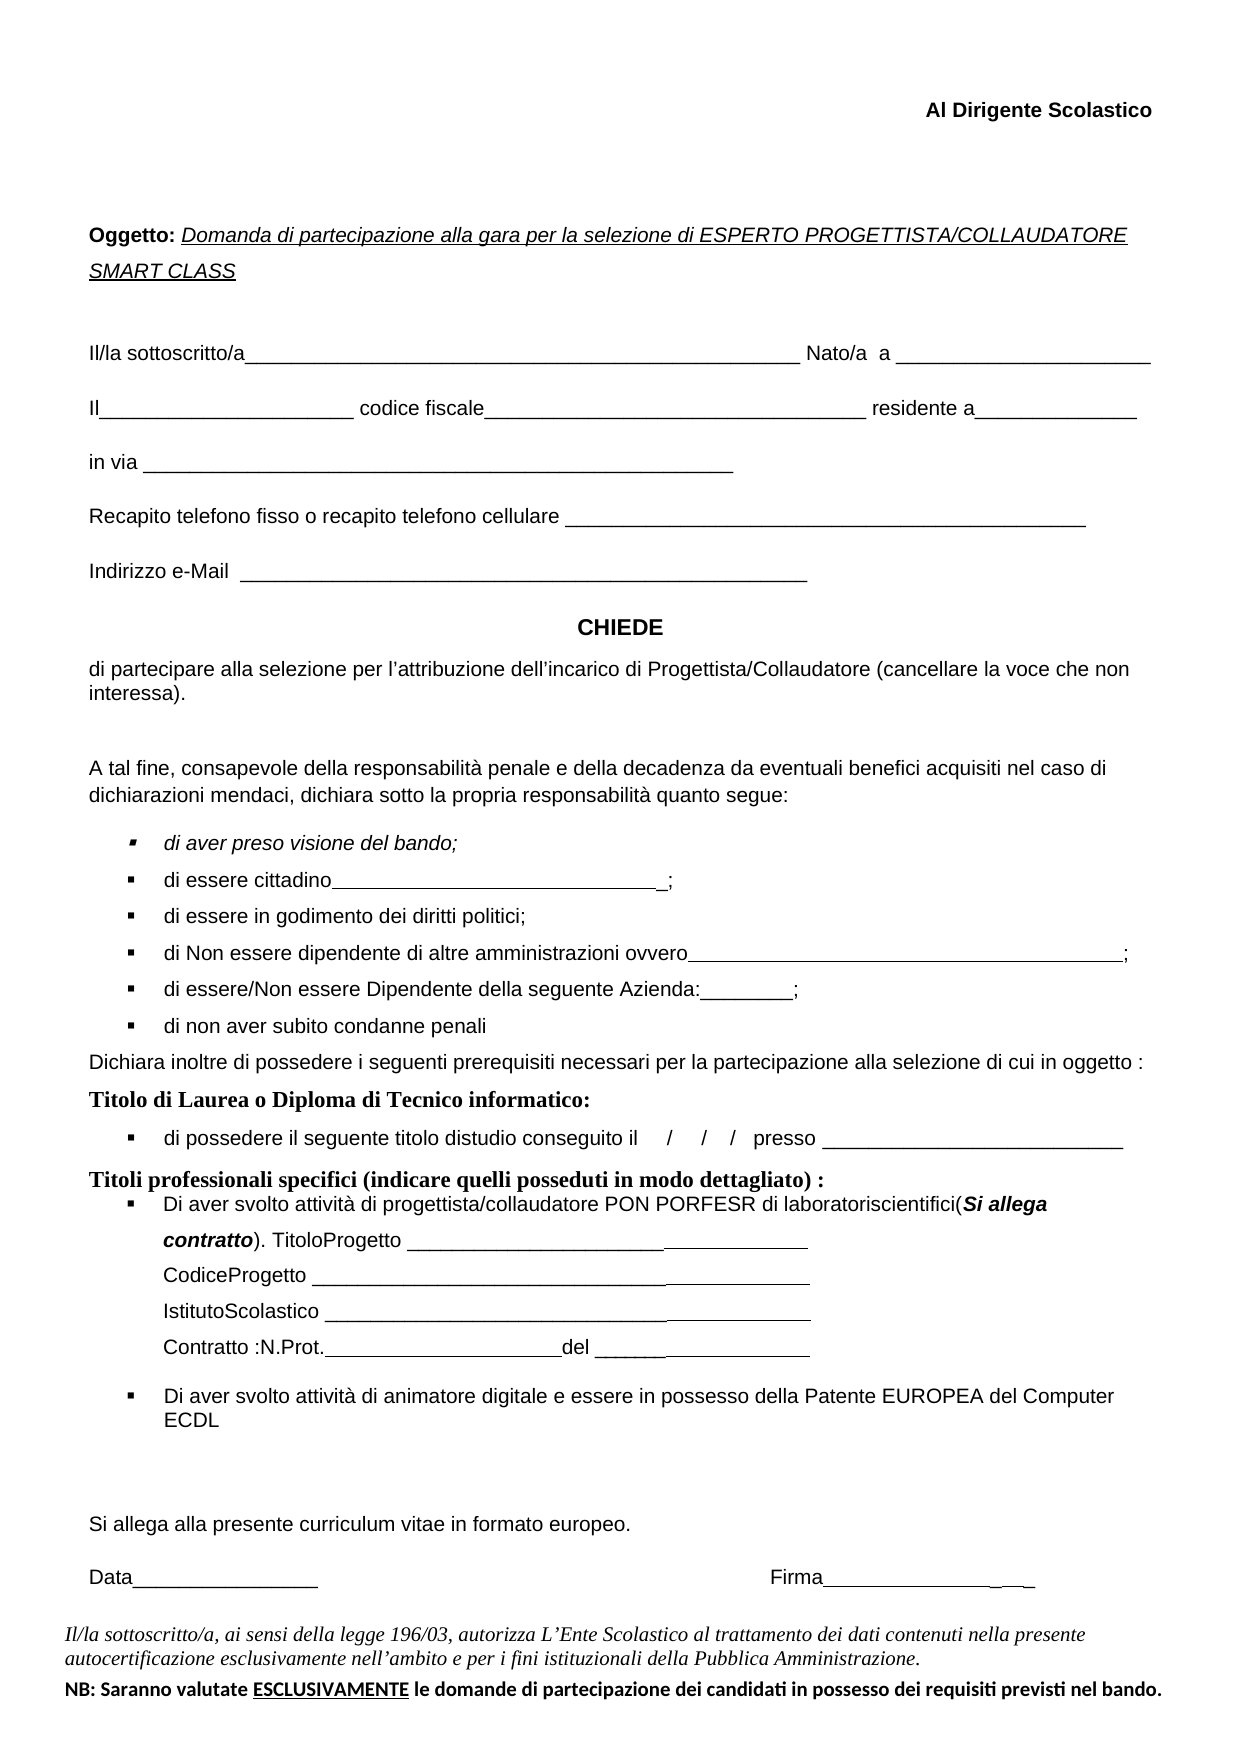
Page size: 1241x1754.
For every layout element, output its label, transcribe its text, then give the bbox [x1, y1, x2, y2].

text Il/la sottoscritto/a, ai sensi della legge 196/03, autorizza L’Ente Scolastico al trattamento dei dati contenuti nella presente autocertificazione esclusivamente nell’ambito e per i fini istituzionali della Pubblica Amministrazione. [64, 1622, 1165, 1670]
text Contratto :N.Prot. del [163, 1335, 1165, 1359]
text NB: Saranno valutate ESCLUSIVAMENTE le domande di partecipazione dei candidati in possesso dei requisiti previsti nel bando. [64, 1676, 1165, 1702]
text Dichiara inoltre di possedere i seguenti prerequisiti necessari per la partecipazione alla selezione di cui in oggetto : [89, 1050, 1165, 1074]
list di aver preso visione del bando; [126, 831, 1165, 854]
subtitle CHIEDE [89, 613, 1152, 640]
list di essere in godimento dei diritti politici; [126, 904, 1165, 928]
text CodiceProgetto [163, 1263, 1165, 1287]
text Il/la sottoscritto/a________________________________________________ Nato/a a ______________________ [89, 341, 1165, 365]
text di partecipare alla selezione per l’attribuzione dell’incarico di Progettista/Collaudatore (cancellare la voce che non interessa). [89, 657, 1165, 704]
text Indirizzo e-Mail _________________________________________________ [89, 559, 1165, 583]
text IstitutoScolastico [163, 1299, 1165, 1323]
list di possedere il seguente titolo distudio conseguito il / / / presso __________________________ [126, 1126, 1165, 1150]
text Al Dirigente Scolastico [64, 97, 1152, 121]
subtitle Titoli professionali specifici (indicare quelli posseduti in modo dettagliato) : [89, 1166, 1165, 1192]
text Data________________ Firma _ _ [89, 1565, 1165, 1589]
text Il______________________ codice fiscale_________________________________ residente a______________ in via ___________________________________________________ [89, 396, 1147, 474]
text Recapito telefono fisso o recapito telefono cellulare _____________________________________________ [89, 505, 1165, 528]
text Si allega alla presente curriculum vitae in formato europeo. [89, 1512, 1165, 1536]
text Oggetto: Domanda di partecipazione alla gara per la selezione di ESPERTO PROGETTISTA/COLLAUDATORE SMART CLASS [89, 223, 1131, 282]
list di essere/Non essere Dipendente della seguente Azienda:________; [126, 977, 1165, 1001]
list di Non essere dipendente di altre amministrazioni ovvero ; [126, 940, 1165, 964]
list di non aver subito condanne penali [126, 1013, 1165, 1038]
list Di aver svolto attività di progettista/collaudatore PON PORFESR di laboratoriscientifici(Si allega contratto). TitoloProgetto [126, 1192, 1056, 1251]
text A tal fine, consapevole della responsabilità penale e della decadenza da eventuali benefici acquisiti nel caso di dichiarazioni mendaci, dichiara sotto la propria responsabilità quanto segue: [89, 755, 1111, 807]
subtitle Titolo di Laurea o Diploma di Tecnico informatico: [89, 1087, 1165, 1113]
list Di aver svolto attività di animatore digitale e essere in possesso della Patente EUROPEA del Computer ECDL [126, 1383, 1165, 1432]
list di essere cittadino _; [126, 867, 1165, 891]
